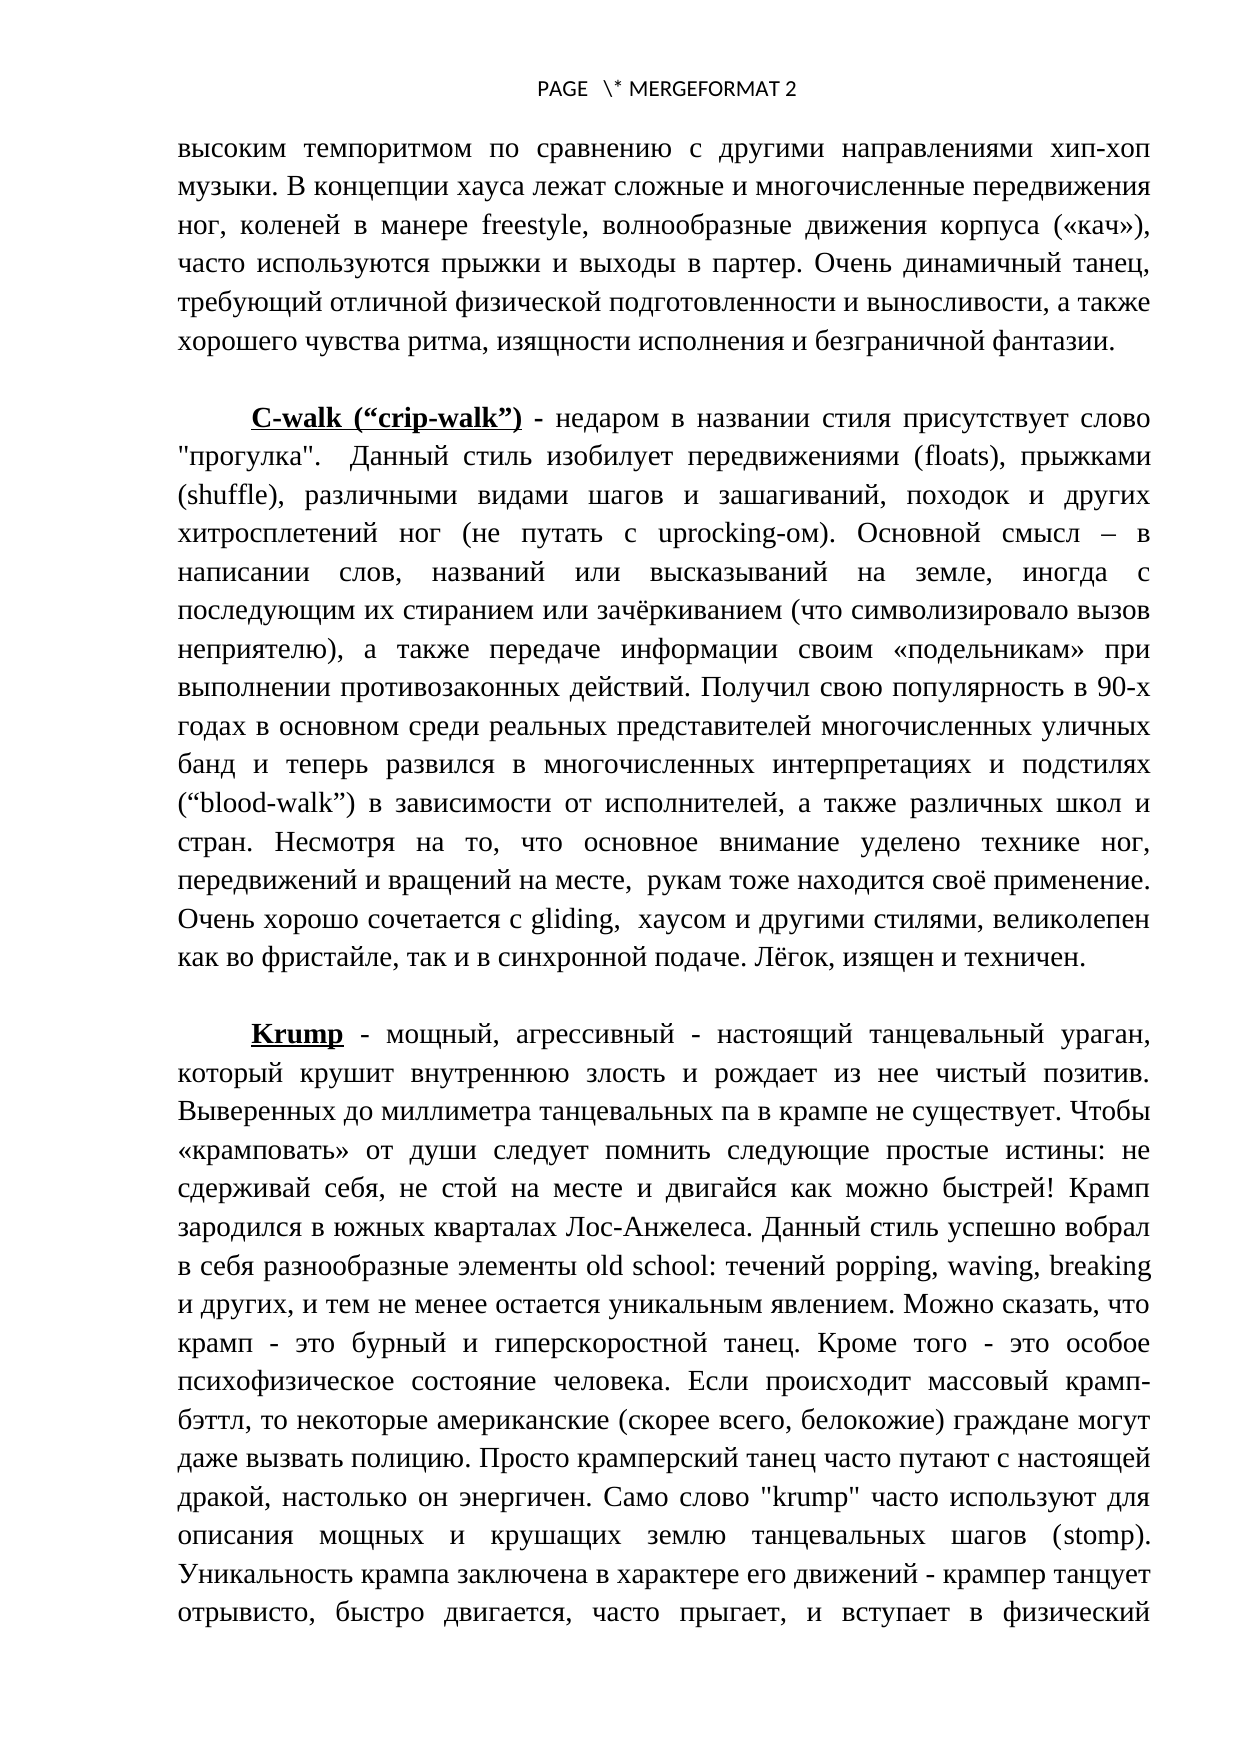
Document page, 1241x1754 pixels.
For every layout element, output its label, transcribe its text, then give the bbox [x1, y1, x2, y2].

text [177, 130, 1152, 356]
text C-walk (“crip-walk”) - недаром в названии стиля присутствует слово "прогулка". Данный стиль изобилует передвижениями (floats), прыжками (shuffle), различными видами шагов и зашагиваний, походок и других хитросплетений ног (не путать с uprocking-ом). Основной смысл – в написании слов, названий или высказываний на земле, иногда с последующим их стиранием или зачёркиванием (что символизировало вызов неприятелю), а также передаче информации своим «подельникам» при выполнении противозаконных действий. Получил свою популярность в 90-х годах в основном среди реальных представителей многочисленных уличных банд и теперь развился в многочисленных интерпретациях и подстилях (“blood-walk”) в зависимости от исполнителей, а также различных школ и стран. Несмотря на то, что основное внимание уделено технике ног, передвижений и вращений на месте, рукам тоже находится своё применение. Очень хорошо сочетается с gliding, хаусом и другими стилями, великолепен как во фристайле, так и в синхронной подаче. Лёгок, изящен и техничен. [177, 400, 1152, 973]
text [177, 1016, 1152, 1628]
